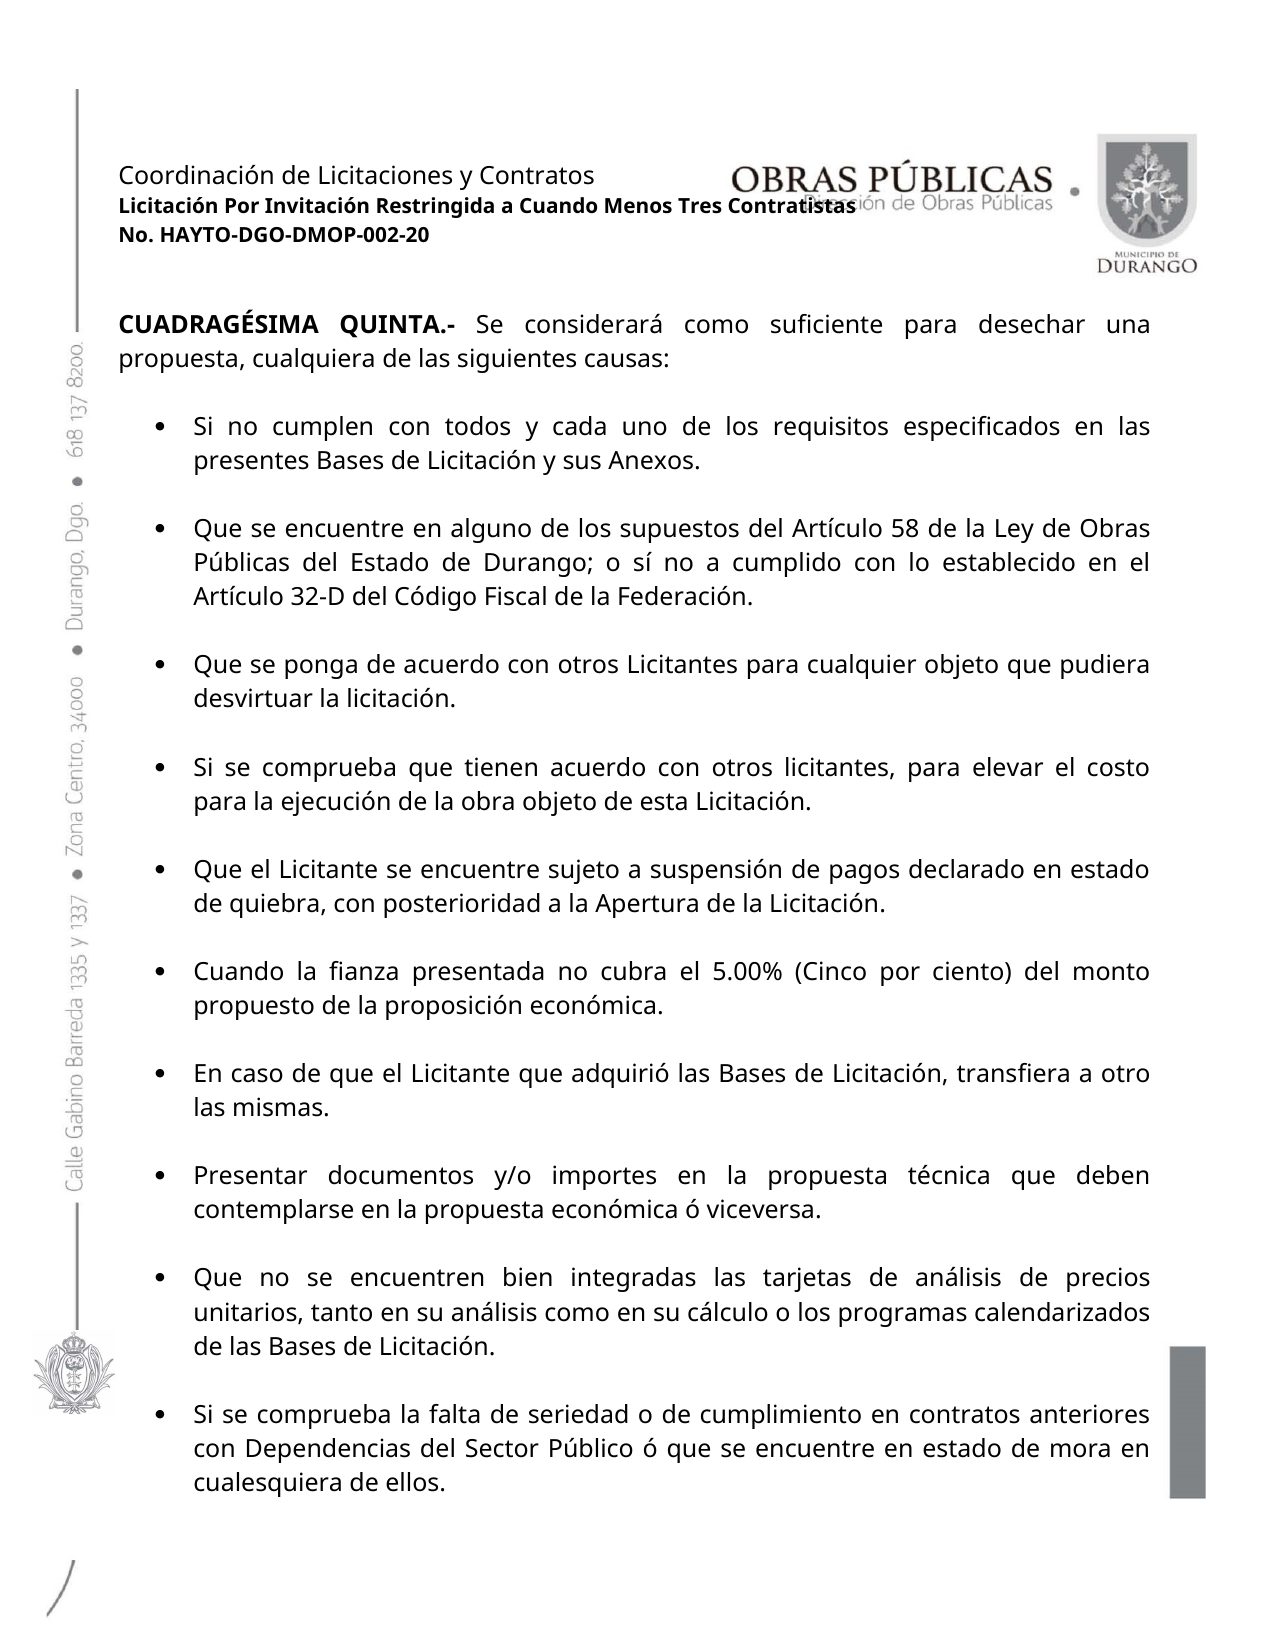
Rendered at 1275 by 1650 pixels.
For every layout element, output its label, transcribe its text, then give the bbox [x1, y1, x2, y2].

text CUADRAGÉSIMA QUINTA.- Se considerará como suficiente para desechar una propuesta, cualquiera de las siguientes causas: [118, 306, 1152, 374]
list Cuando la fianza presentada no cubra el 5.00% (Cinco por ciento) del monto propuesto de la proposición económica. [156, 953, 1152, 1022]
list Presentar documentos y/o importes en la propuesta técnica que deben contemplarse en la propuesta económica ó viceversa. [156, 1158, 1152, 1226]
list Que se encuentre en alguno de los supuestos del Artículo 58 de de Obras Públicas del Estado de Durango; o sí no a cumplido con lo establecido en el Artículo 32-D del Código Fiscal de [156, 511, 1152, 613]
list Si se comprueba que tienen acuerdo con otros licitantes, para elevar el costo para la ejecución de la obra objeto de esta Licitación. [156, 749, 1152, 817]
list Si no cumplen con todos y cada uno de los requisitos especificados en las presentes Bases de Licitación y sus Anexos. [156, 408, 1152, 477]
list Si se comprueba la falta de seriedad o de cumplimiento en contratos anteriores con Dependencias del Sector Público ó que se encuentre en estado de mora en cualesquiera de ellos. [156, 1396, 1152, 1498]
list Que se ponga de acuerdo con otros Licitantes para cualquier objeto que pudiera desvirtuar la licitación. [156, 647, 1152, 715]
list En caso de que el Licitante que adquirió las Bases de Licitación, transfiera a otro las mismas. [156, 1056, 1152, 1124]
list Que el Licitante se encuentre sujeto a suspensión de pagos declarado en estado de quiebra, con posterioridad a de [156, 851, 1152, 919]
picture [31, 89, 1206, 1650]
list Que no se encuentren bien integradas las tarjetas de análisis de precios unitarios, tanto en su análisis como en su cálculo o los programas calendarizados de las Bases de Licitación. [156, 1260, 1152, 1362]
